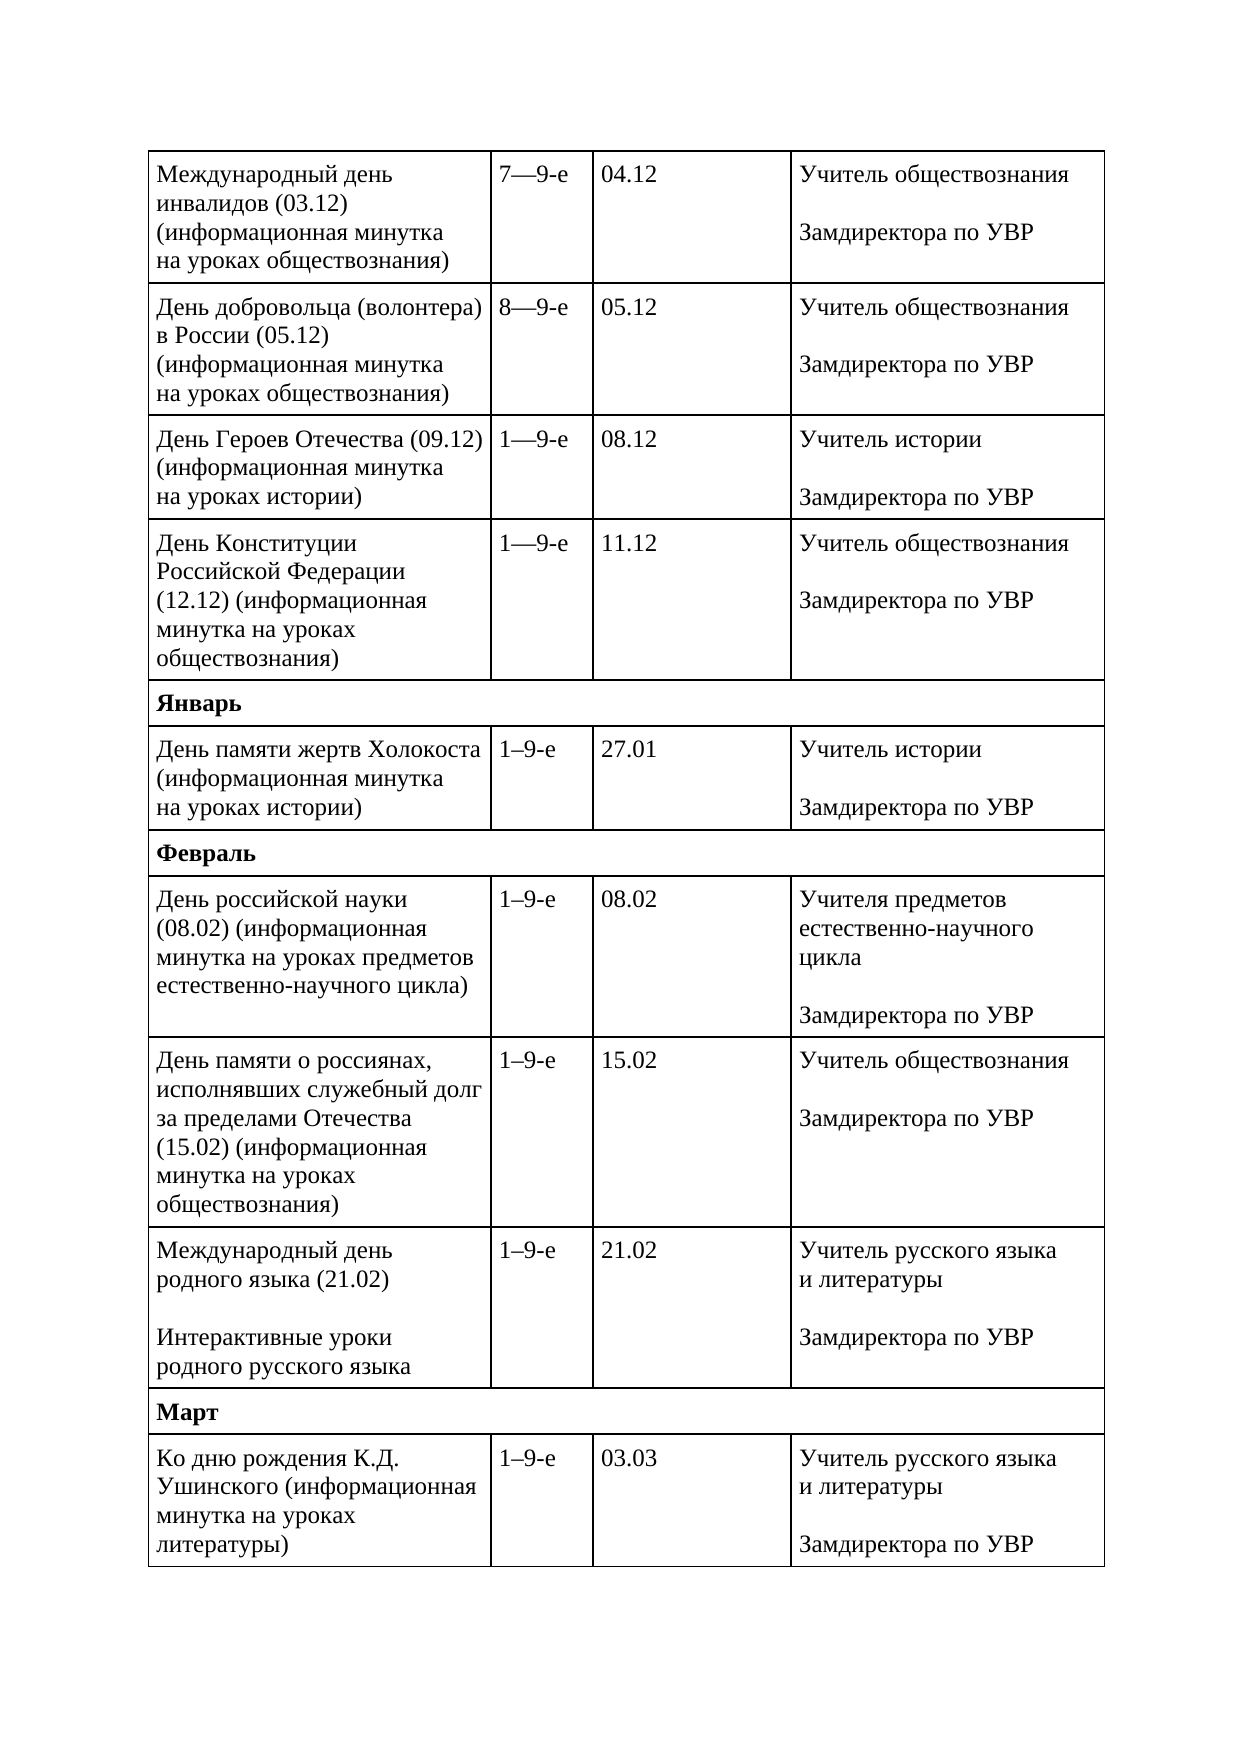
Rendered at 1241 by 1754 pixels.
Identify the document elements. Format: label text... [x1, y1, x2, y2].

table_cell Международный день родного языка (21.02) Интерактивные уроки родного русского языка [149, 1228, 490, 1387]
table_cell Учитель истории Замдиректора по УВР [792, 416, 1104, 518]
table_cell 27.01 [594, 727, 790, 829]
table_cell 11.12 [594, 520, 790, 679]
table_cell Учитель обществознания Замдиректора по УВР [792, 152, 1104, 282]
table_cell 7—9-е [492, 152, 592, 282]
table_cell День памяти о россиянах, исполнявших служебный долг за пределами Отечества (15.02) (информационная минутка на уроках обществознания) [149, 1038, 490, 1226]
table_cell День памяти жертв Холокоста (информационная минутка на уроках истории) [149, 727, 490, 829]
table_cell Учителя предметов естественно-научного цикла Замдиректора по УВР [792, 877, 1104, 1036]
table_cell Учитель истории Замдиректора по УВР [792, 727, 1104, 829]
table_cell 05.12 [594, 284, 790, 414]
table_cell 21.02 [594, 1228, 790, 1387]
table_cell 8—9-е [492, 284, 592, 414]
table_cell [792, 1228, 1104, 1387]
table_cell 1–9-е [492, 1435, 592, 1566]
table_cell Ко дню рождения К.Д. Ушинского (информационная минутка на уроках литературы) [149, 1435, 490, 1566]
table_cell Учитель обществознания Замдиректора по УВР [792, 520, 1104, 679]
table_cell Январь [149, 681, 1104, 725]
table_cell Международный день инвалидов (03.12) (информационная минутка на уроках обществознания) [149, 152, 490, 282]
table_cell Учитель обществознания Замдиректора по УВР [792, 284, 1104, 414]
table_cell 08.02 [594, 877, 790, 1036]
table_cell Учитель обществознания Замдиректора по УВР [792, 1038, 1104, 1226]
table_cell Февраль [149, 831, 1104, 875]
table_cell День Героев Отечества (09.12) (информационная минутка на уроках истории) [149, 416, 490, 518]
table_cell 1–9-е [492, 877, 592, 1036]
table_cell 08.12 [594, 416, 790, 518]
table_cell 03.03 [594, 1435, 790, 1566]
table_cell 1–9-е [492, 1038, 592, 1226]
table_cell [792, 1435, 1104, 1566]
table_cell 1—9-е [492, 416, 592, 518]
table_cell 04.12 [594, 152, 790, 282]
table_cell 15.02 [594, 1038, 790, 1226]
table_cell День Конституции Российской Федерации (12.12) (информационная минутка на уроках обществознания) [149, 520, 490, 679]
table_cell 1–9-е [492, 727, 592, 829]
table_cell 1—9-е [492, 520, 592, 679]
table_cell День добровольца (волонтера) в России (05.12) (информационная минутка на уроках обществознания) [149, 284, 490, 414]
table_cell Март [149, 1389, 1104, 1433]
table_cell День российской науки (08.02) (информационная минутка на уроках предметов естественно-научного цикла) [149, 877, 490, 1036]
table_cell 1–9-е [492, 1228, 592, 1387]
